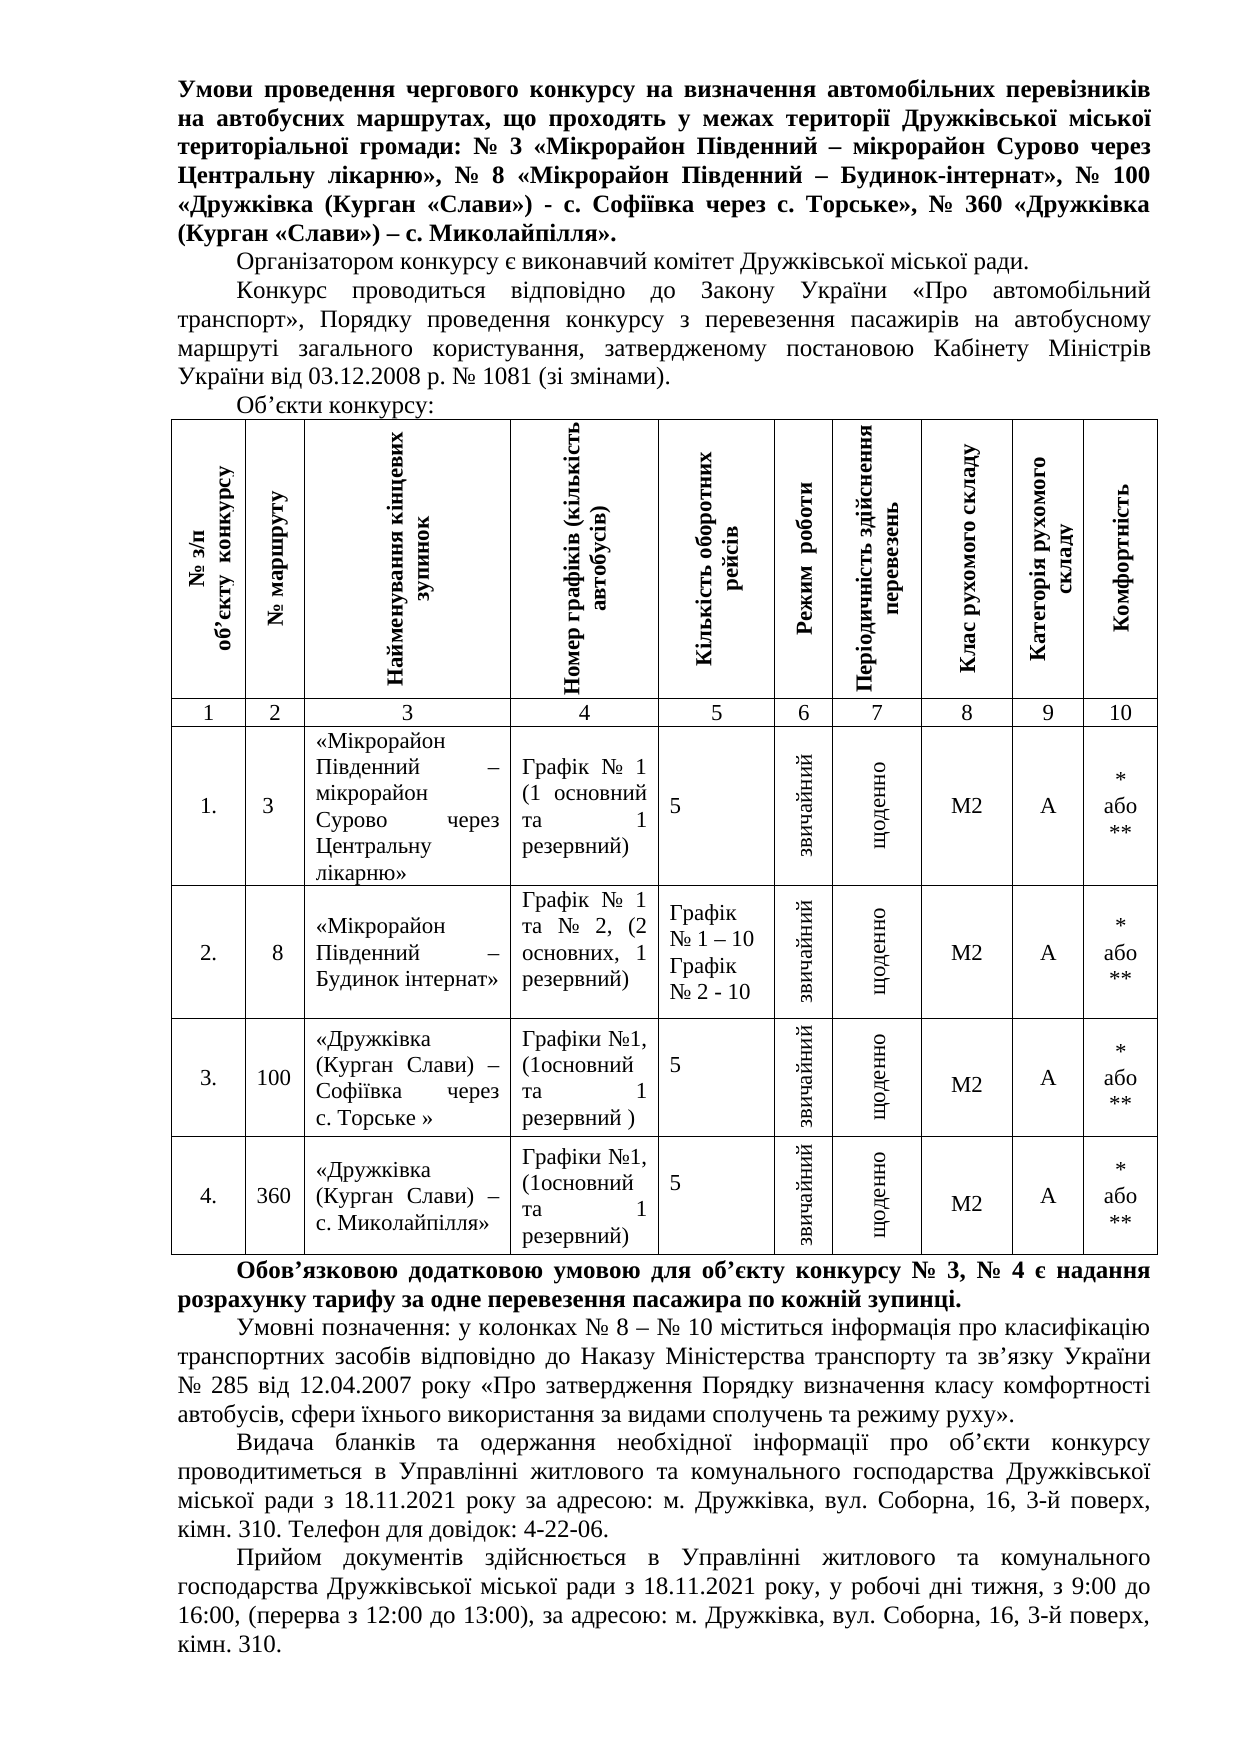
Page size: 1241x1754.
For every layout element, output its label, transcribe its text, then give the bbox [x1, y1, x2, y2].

table_header № маршруту [246, 420, 304, 698]
table_cell 4 [511, 699, 658, 726]
text Умовні позначення: у колонках № 8 – № 10 міститься інформація про класифікацію транспортних засобів відповідно до Наказу Міністерства транспорту та зв’язку України № 285 від 12.04.2007 року «Про затвердження Порядку визначення класу комфортності автобусів, сфери їхнього використання за видами сполучень та режиму руху». [177, 1312, 1152, 1427]
table_header № з/п об’єкту конкурсу [172, 420, 245, 698]
table_cell 1 [172, 699, 245, 726]
table_header Номер графіків (кількість автобусів) [511, 420, 658, 698]
table_cell А [1013, 1019, 1083, 1136]
table_header Категорія рухомого складу [1013, 420, 1083, 698]
table_cell А [1013, 1137, 1083, 1254]
table_cell щоденно [833, 1137, 921, 1254]
table_header Кількість оборотних рейсів [659, 420, 774, 698]
table_cell щоденно [833, 727, 921, 885]
text Конкурс проводиться відповідно до Закону України «Про автомобільний транспорт», Порядку проведення конкурсу з перевезення пасажирів на автобусному маршруті загального користування, затвердженому постановою Кабінету Міністрів України від 03.12.2008 р. № 1081 (зі змінами). [177, 275, 1152, 390]
table_cell 5 [659, 699, 774, 726]
table_header Періодичність здійснення перевезень [833, 420, 921, 698]
table_cell 7 [833, 699, 921, 726]
table_cell А [1013, 886, 1083, 1018]
table_cell Графіки №1, (1основний та 1 резервний) [511, 1137, 658, 1254]
text Видача бланків та одержання необхідної інформації про об’єкти конкурсу проводитиметься в Управлінні житлового та комунального господарства Дружківської міської ради з 18.11.2021 року за адресою: м. Дружківка, вул. Соборна, 16, 3-й поверх, кімн. 310. Телефон для довідок: 4-22-06. [177, 1427, 1152, 1542]
table_cell 2 [246, 699, 304, 726]
table_cell «Дружківка (Курган Слави) – Софіївка через с. Торське » [305, 1019, 510, 1136]
table_cell 4. [172, 1137, 245, 1254]
table_cell 9 [1013, 699, 1083, 726]
table_cell 1. [172, 727, 245, 885]
table_cell 5 [659, 1137, 774, 1254]
text Об’єкти конкурсу: [177, 390, 1152, 419]
table_cell * або ** [1084, 886, 1157, 1018]
table_cell 3. [172, 1019, 245, 1136]
table_cell 3 [246, 727, 304, 885]
table_cell «Мікрорайон Південний – Будинок інтернат» [305, 886, 510, 1018]
table_cell * або ** [1084, 727, 1157, 885]
text Обов’язковою додатковою умовою для об’єкту конкурсу № 3, № 4 є надання розрахунку тарифу за одне перевезення пасажира по кожній зупинці. [177, 1255, 1152, 1312]
text Організатором конкурсу є виконавчий комітет Дружківської міської ради. [177, 246, 1152, 275]
table_header Режим роботи [775, 420, 832, 698]
text Умови проведення чергового конкурсу на визначення автомобільних перевізників на автобусних маршрутах, що проходять у межах території Дружківської міської територіальної громади: № 3 «Мікрорайон Південний – мікрорайон Сурово через Центральну лікарню», № 8 «Мікрорайон Південний – Будинок-інтернат», № 100 «Дружківка (Курган «Слави») - с. Софіївка через с. Торське», № 360 «Дружківка (Курган «Слави») – с. Миколайпілля». [177, 74, 1152, 246]
table_cell 3 [305, 699, 510, 726]
table_cell 100 [246, 1019, 304, 1136]
table_cell 6 [775, 699, 832, 726]
table_header Клас рухомого складу [922, 420, 1012, 698]
table_cell щоденно [833, 1019, 921, 1136]
table_cell «Дружківка (Курган Слави) – с. Миколайпілля» [305, 1137, 510, 1254]
table_header Найменування кінцевих зупинок [305, 420, 510, 698]
table_cell 5 [659, 1019, 774, 1136]
table_cell Графік № 1 – 10 Графік № 2 - 10 [659, 886, 774, 1018]
table_header Комфортність [1084, 420, 1157, 698]
table_cell 8 [922, 699, 1012, 726]
table_cell Графік № 1 та № 2, (2 основних, 1 резервний) [511, 886, 658, 1018]
table_cell звичайний [775, 727, 832, 885]
table_cell 360 [246, 1137, 304, 1254]
table_cell щоденно [833, 886, 921, 1018]
text Прийом документів здійснюється в Управлінні житлового та комунального господарства Дружківської міської ради з 18.11.2021 року, у робочі дні тижня, з 9:00 до 16:00, (перерва з 12:00 до 13:00), за адресою: м. Дружківка, вул. Соборна, 16, 3-й поверх, кімн. 310. [177, 1542, 1152, 1657]
table_cell * або ** [1084, 1019, 1157, 1136]
table_cell «Мікрорайон Південний – мікрорайон Сурово через Центральну лікарню» [305, 727, 510, 885]
table_cell звичайний [775, 1019, 832, 1136]
table_cell М2 [922, 1137, 1012, 1254]
table_cell 8 [246, 886, 304, 1018]
table_cell 10 [1084, 699, 1157, 726]
table_cell звичайний [775, 1137, 832, 1254]
table_cell 2. [172, 886, 245, 1018]
table_cell Графіки №1, (1основний та 1 резервний ) [511, 1019, 658, 1136]
table_cell звичайний [775, 886, 832, 1018]
table_cell М2 [922, 886, 1012, 1018]
table_cell М2 [922, 1019, 1012, 1136]
table_cell * або ** [1084, 1137, 1157, 1254]
table_cell Графік № 1 (1 основний та 1 резервний) [511, 727, 658, 885]
table_cell 5 [659, 727, 774, 885]
table_cell А [1013, 727, 1083, 885]
table_cell М2 [922, 727, 1012, 885]
